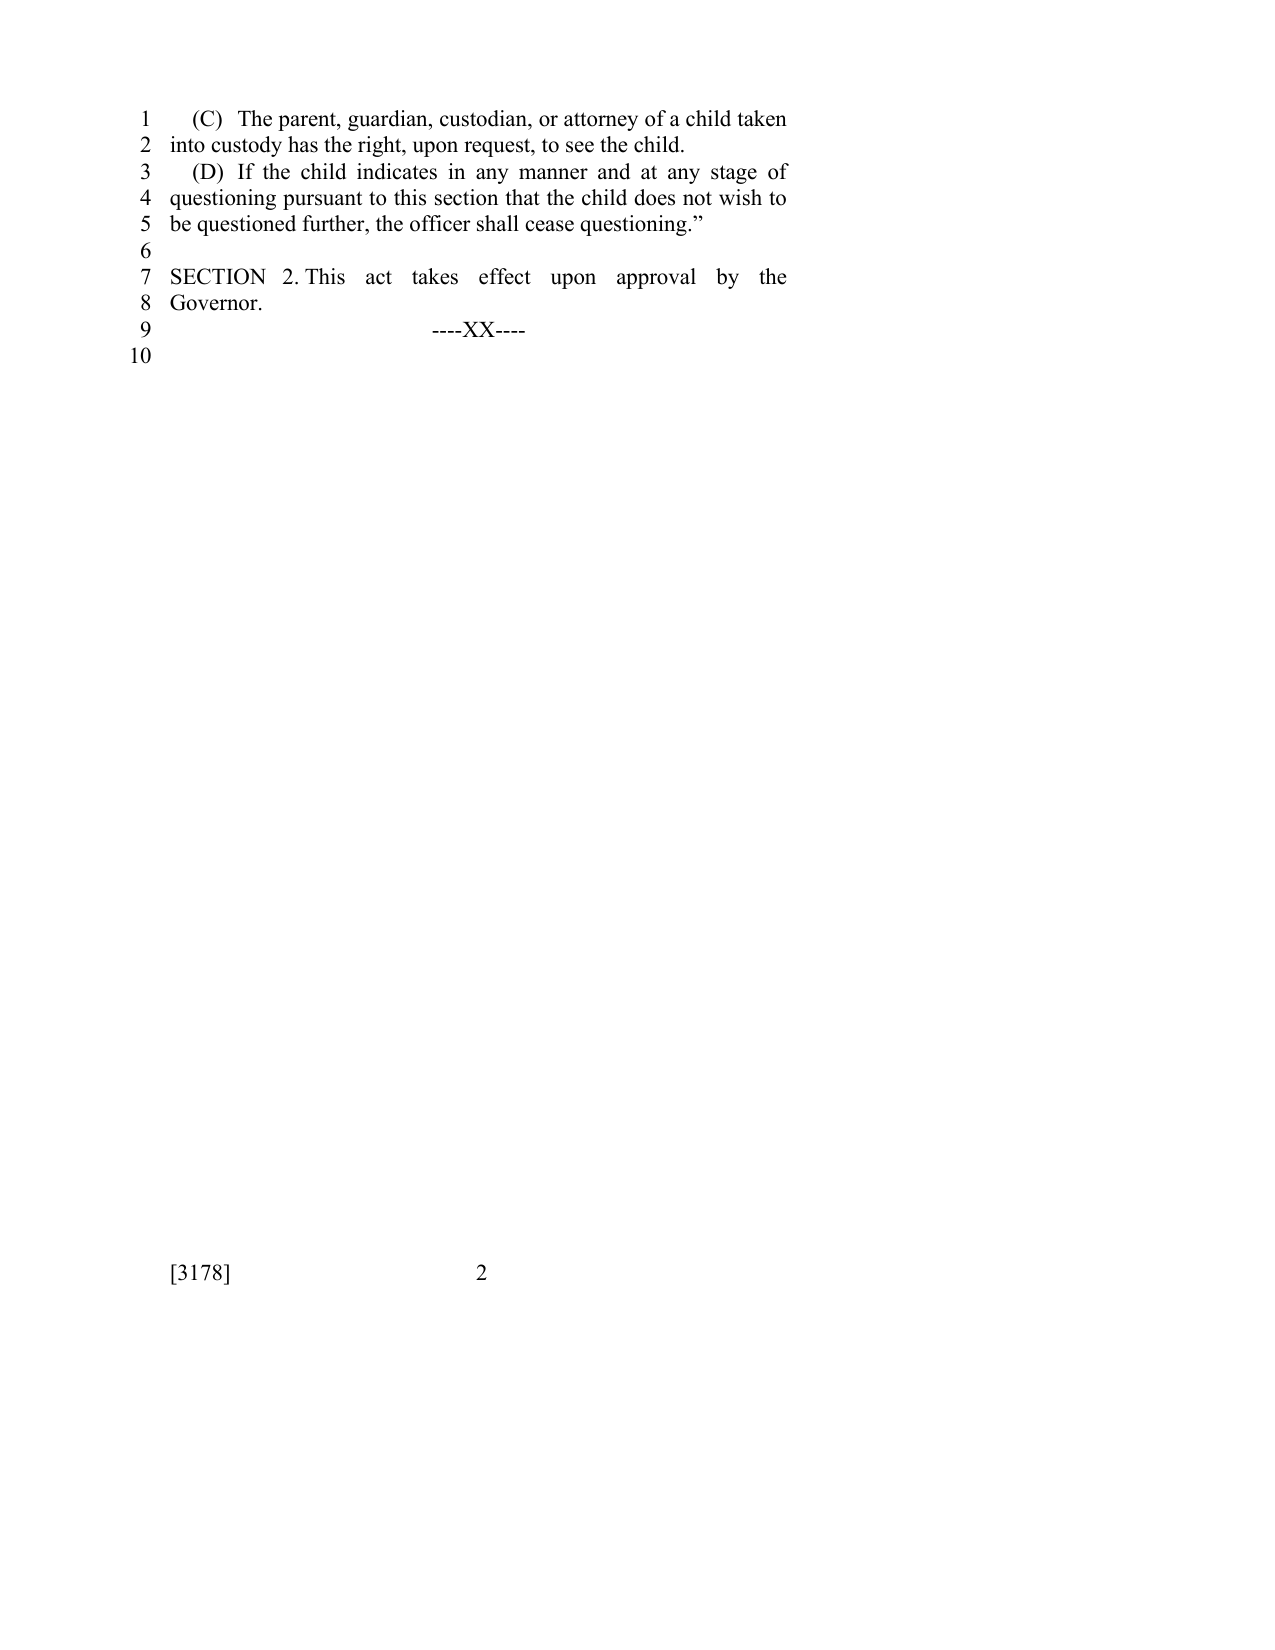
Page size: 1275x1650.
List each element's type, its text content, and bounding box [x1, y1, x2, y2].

text ----XX---- [169, 316, 787, 342]
text SECTION 2. This act takes effect upon approval by the Governor. [169, 263, 787, 316]
text (C) The parent, guardian, custodian, or attorney of a child taken into custody has the right, upon request, to see the child. [169, 105, 787, 158]
text (D) If the child indicates in any manner and at any stage of questioning pursuant to this section that the child does not wish to be questioned further, the officer shall cease questioning.” [169, 158, 787, 237]
